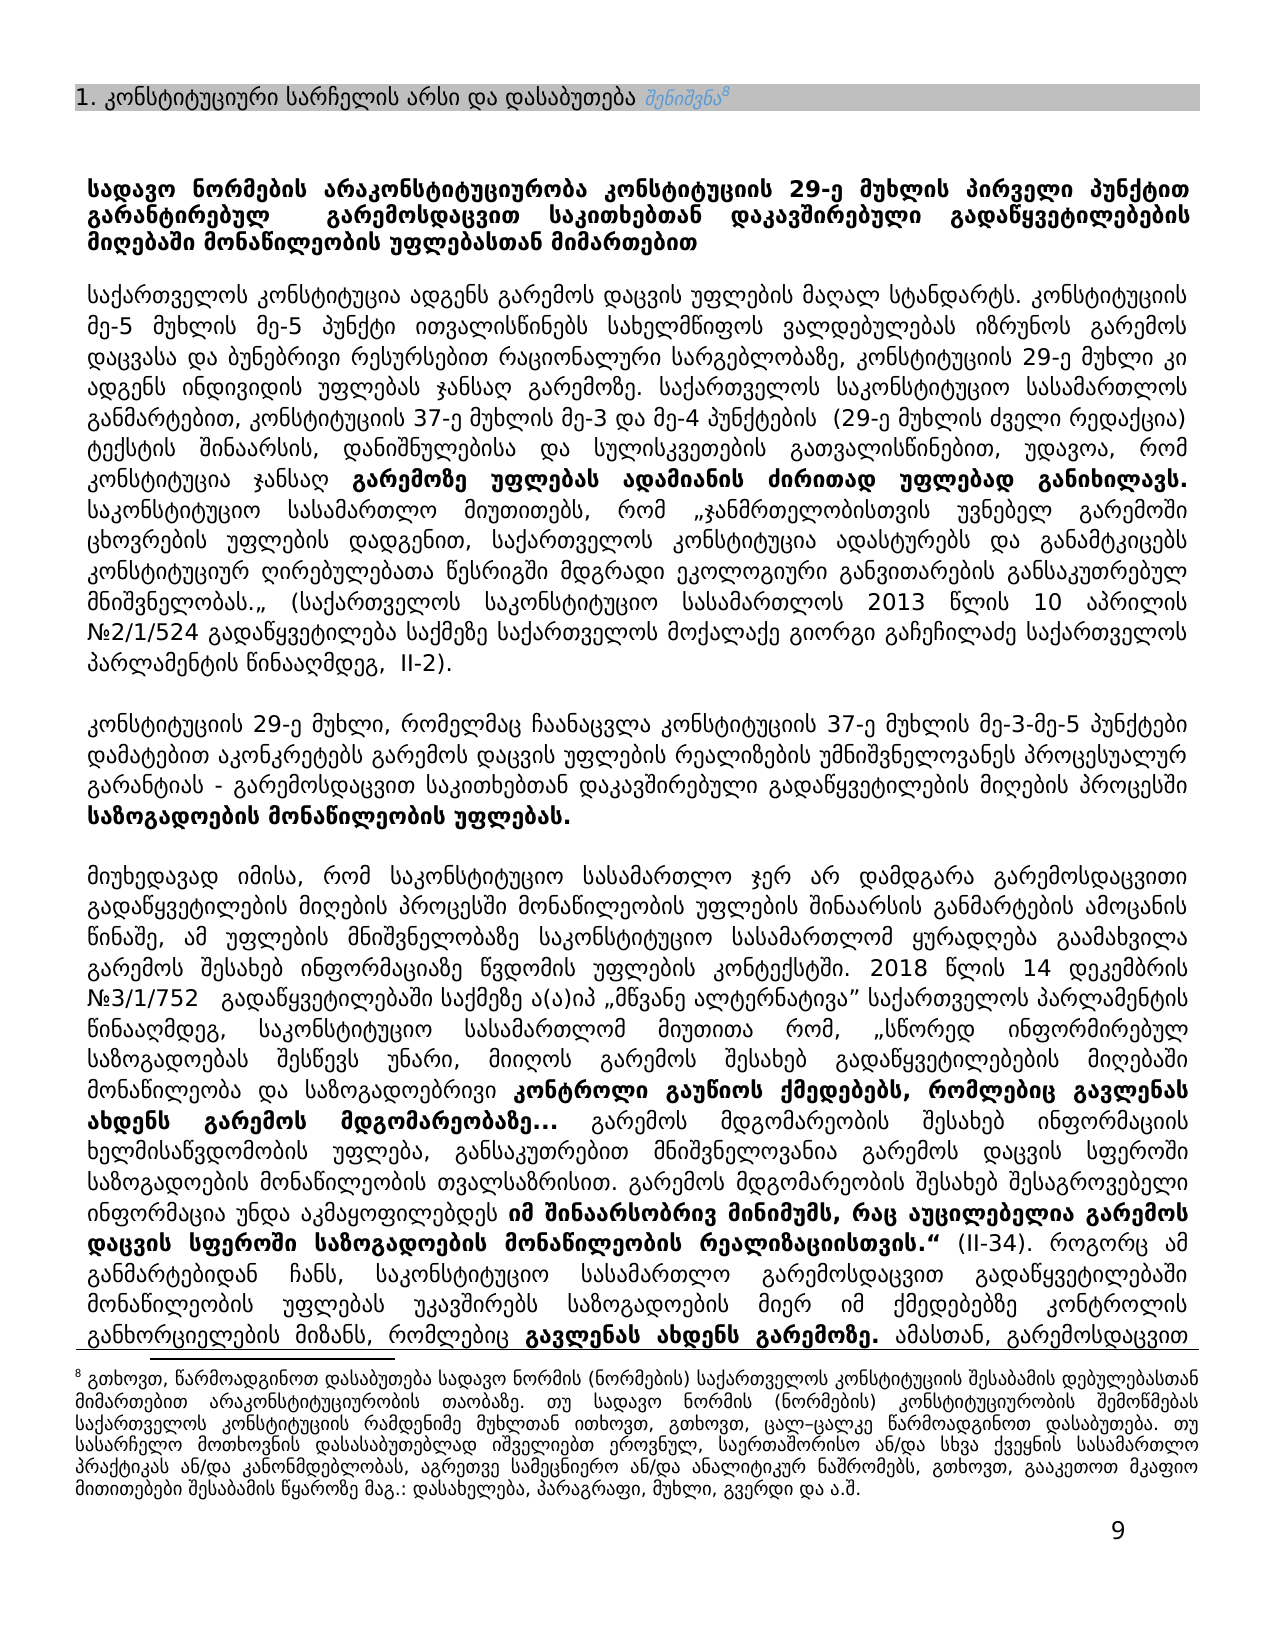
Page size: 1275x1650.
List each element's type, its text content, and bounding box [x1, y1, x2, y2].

text 1. კონსტიტუციური სარჩელის არსი და დასაბუთება შენიშვნა [75, 84, 1200, 111]
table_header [76, 176, 1199, 1349]
